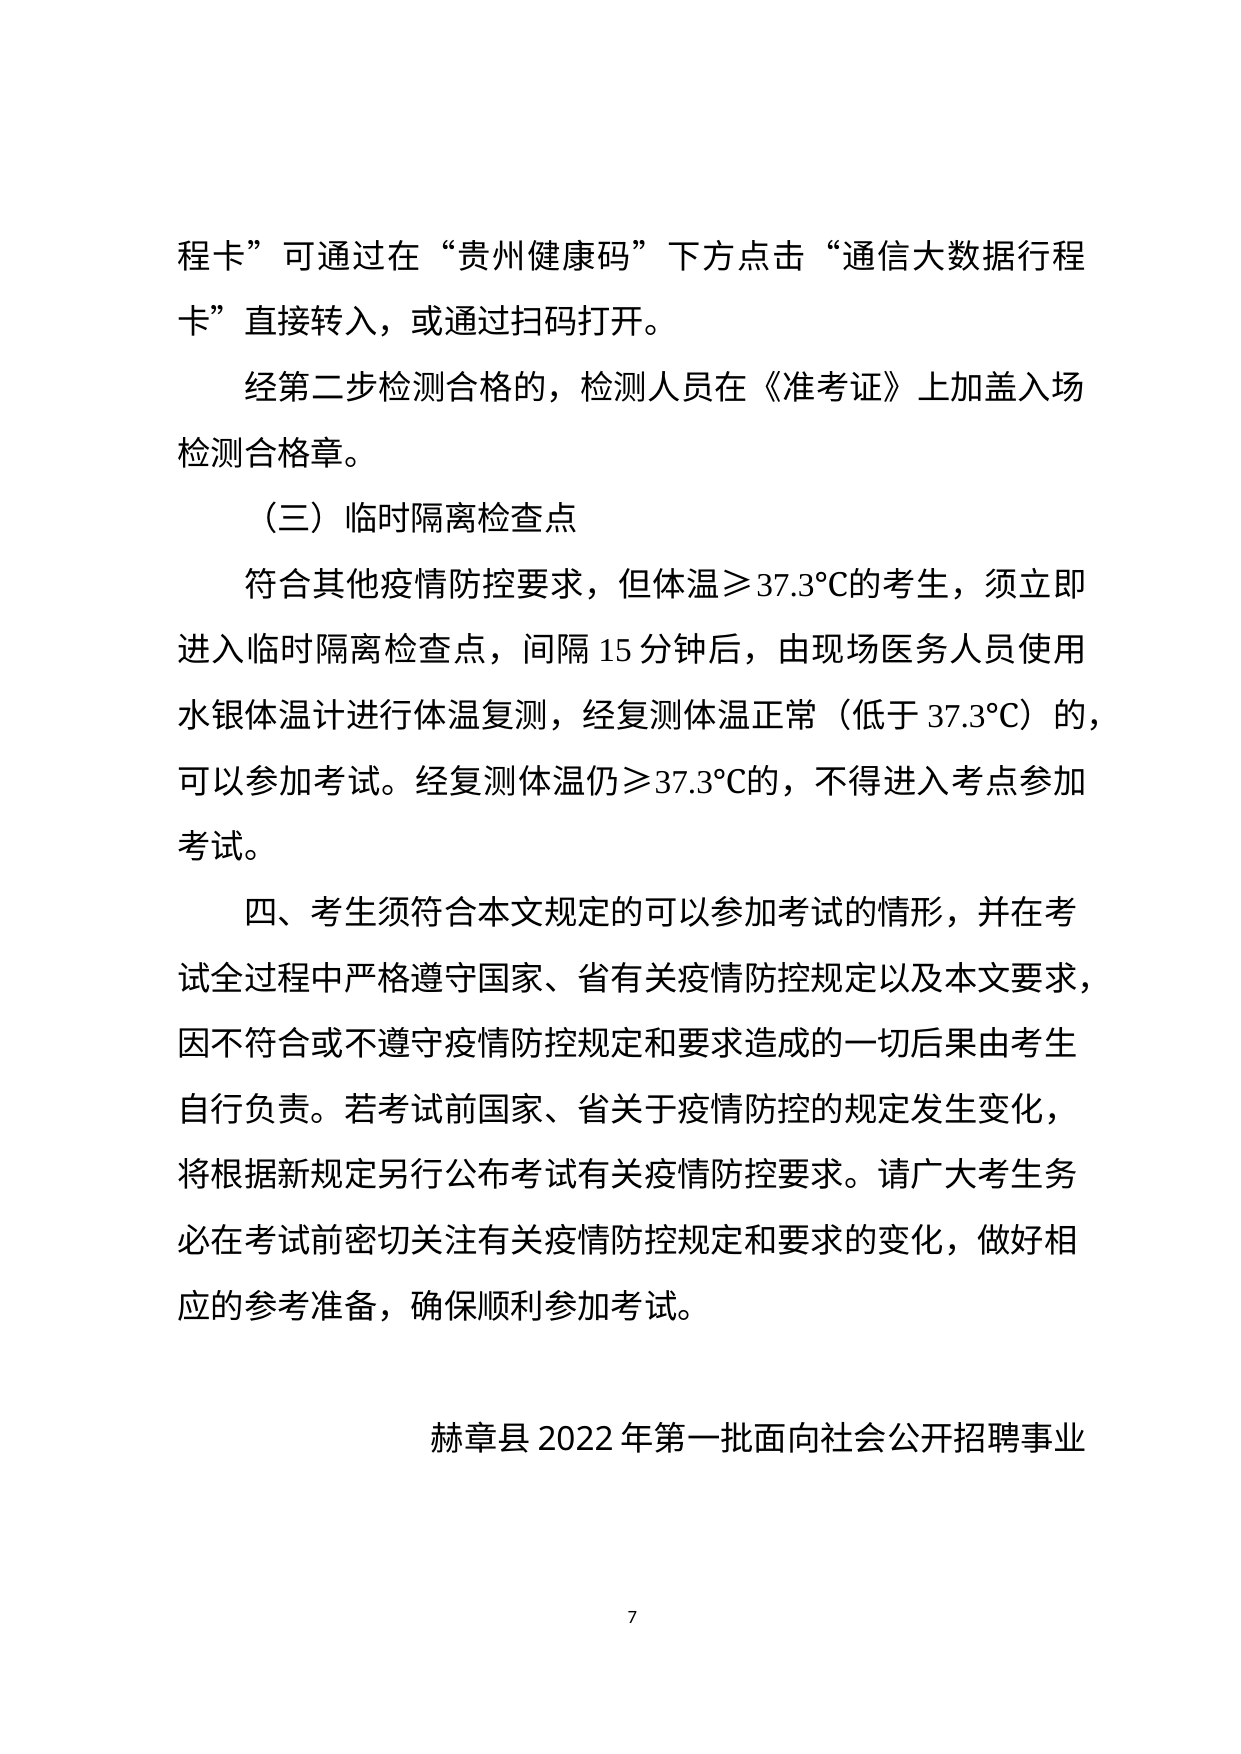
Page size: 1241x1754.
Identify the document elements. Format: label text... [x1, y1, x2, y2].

text 四、考生须符合本文规定的可以参加考试的情形，并在考试全过程中严格遵守国家、省有关疫情防控规定以及本文要求，因不符合或不遵守疫情防控规定和要求造成的一切后果由考生自行负责。若考试前国家、省关于疫情防控的规定发生变化，将根据新规定另行公布考试有关疫情防控要求。请广大考生务必在考试前密切关注有关疫情防控规定和要求的变化，做好相应的参考准备，确保顺利参加考试。 [177, 877, 1087, 1336]
text 经第二步检测合格的，检测人员在《准考证》上加盖入场检测合格章。 [177, 352, 1087, 483]
text （三）临时隔离检查点 [177, 483, 1087, 549]
text 符合其他疫情防控要求，但体温≥37.3℃的考生，须立即进入临时隔离检查点，间隔15分钟后，由现场医务人员使用水银体温计进行体温复测，经复测体温正常（低于37.3℃）的，可以参加考试。经复测体温仍≥37.3℃的，不得进入考点参加考试。 [177, 549, 1087, 877]
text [177, 221, 1087, 352]
text 赫章县2022年第一批面向社会公开招聘事业 [177, 1403, 1087, 1469]
